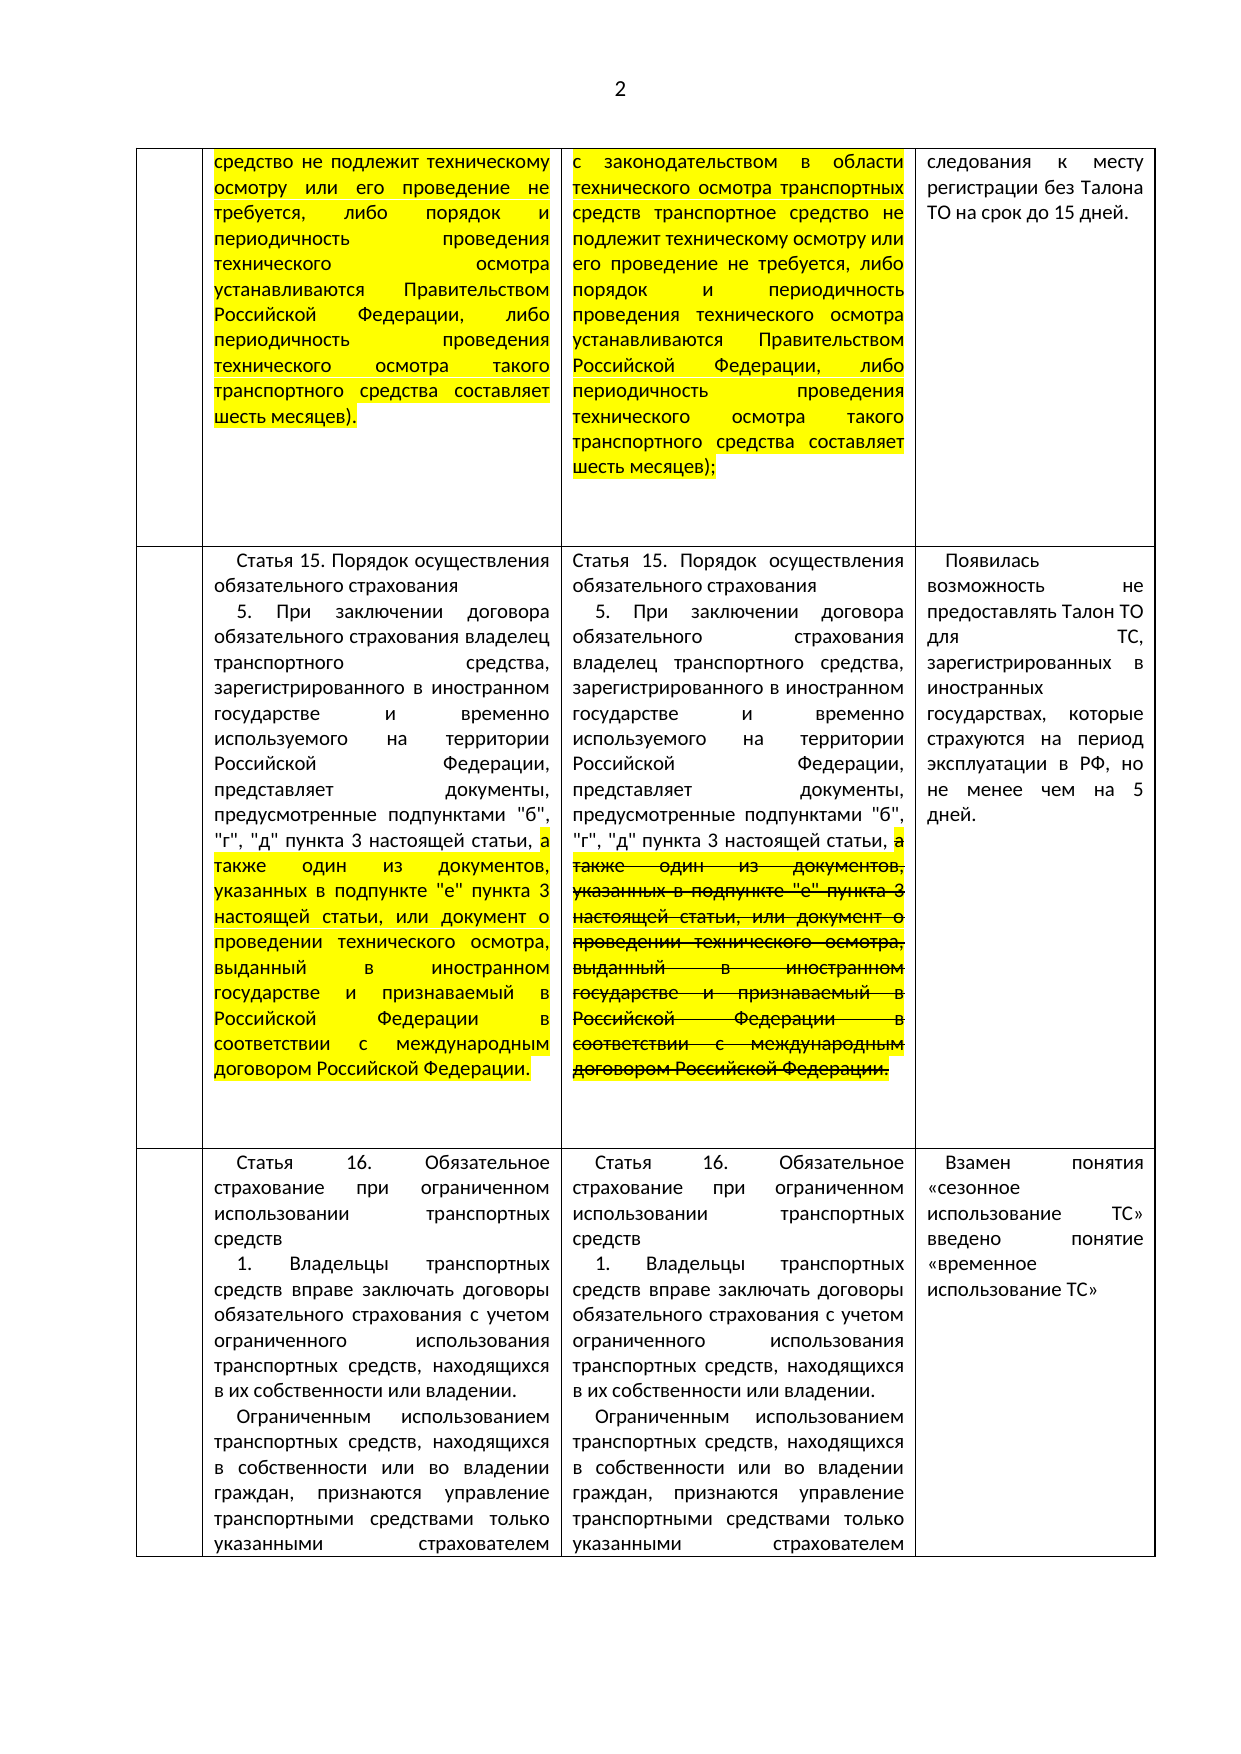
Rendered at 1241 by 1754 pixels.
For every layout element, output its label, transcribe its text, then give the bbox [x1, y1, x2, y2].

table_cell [203, 149, 561, 546]
table_cell Статья 15. Порядок осуществления обязательного страхования 5. При заключении договора обязательного страхования владелец транспортного средства, зарегистрированного в иностранном государстве и временно используемого на территории Российской Федерации, представляет документы, предусмотренные подпунктами "б", "г", "д" пункта 3 настоящей статьи, а также один из документов, указанных в подпункте "е" пункта 3 настоящей статьи, или документ о проведении технического осмотра, выданный в иностранном государстве и признаваемый в Российской Федерации в соответствии с международным договором Российской Федерации. [203, 547, 561, 1148]
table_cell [916, 1149, 1154, 1556]
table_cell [562, 149, 915, 546]
table_cell Статья 15. Порядок осуществления обязательного страхования 5. При заключении договора обязательного страхования владелец транспортного средства, зарегистрированного в иностранном государстве и временно используемого на территории Российской Федерации, представляет документы, предусмотренные подпунктами "б", "г", "д" пункта 3 настоящей статьи, а также один из документов, указанных в подпункте "е" пункта 3 настоящей статьи, или документ о проведении технического осмотра, выданный в иностранном государстве и признаваемый в Российской Федерации в соответствии с международным договором Российской Федерации. [562, 547, 915, 1148]
table_cell [137, 149, 202, 546]
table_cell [916, 149, 1154, 546]
table_cell [137, 547, 202, 1148]
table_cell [562, 1149, 915, 1556]
table_cell Появилась возможность не предоставлять Талон ТО для ТС, зарегистрированных в иностранных государствах, которые страхуются на период эксплуатации в РФ, но не менее чем на 5 дней. [916, 547, 1154, 1148]
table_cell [203, 1149, 561, 1556]
table_cell [137, 1149, 202, 1556]
